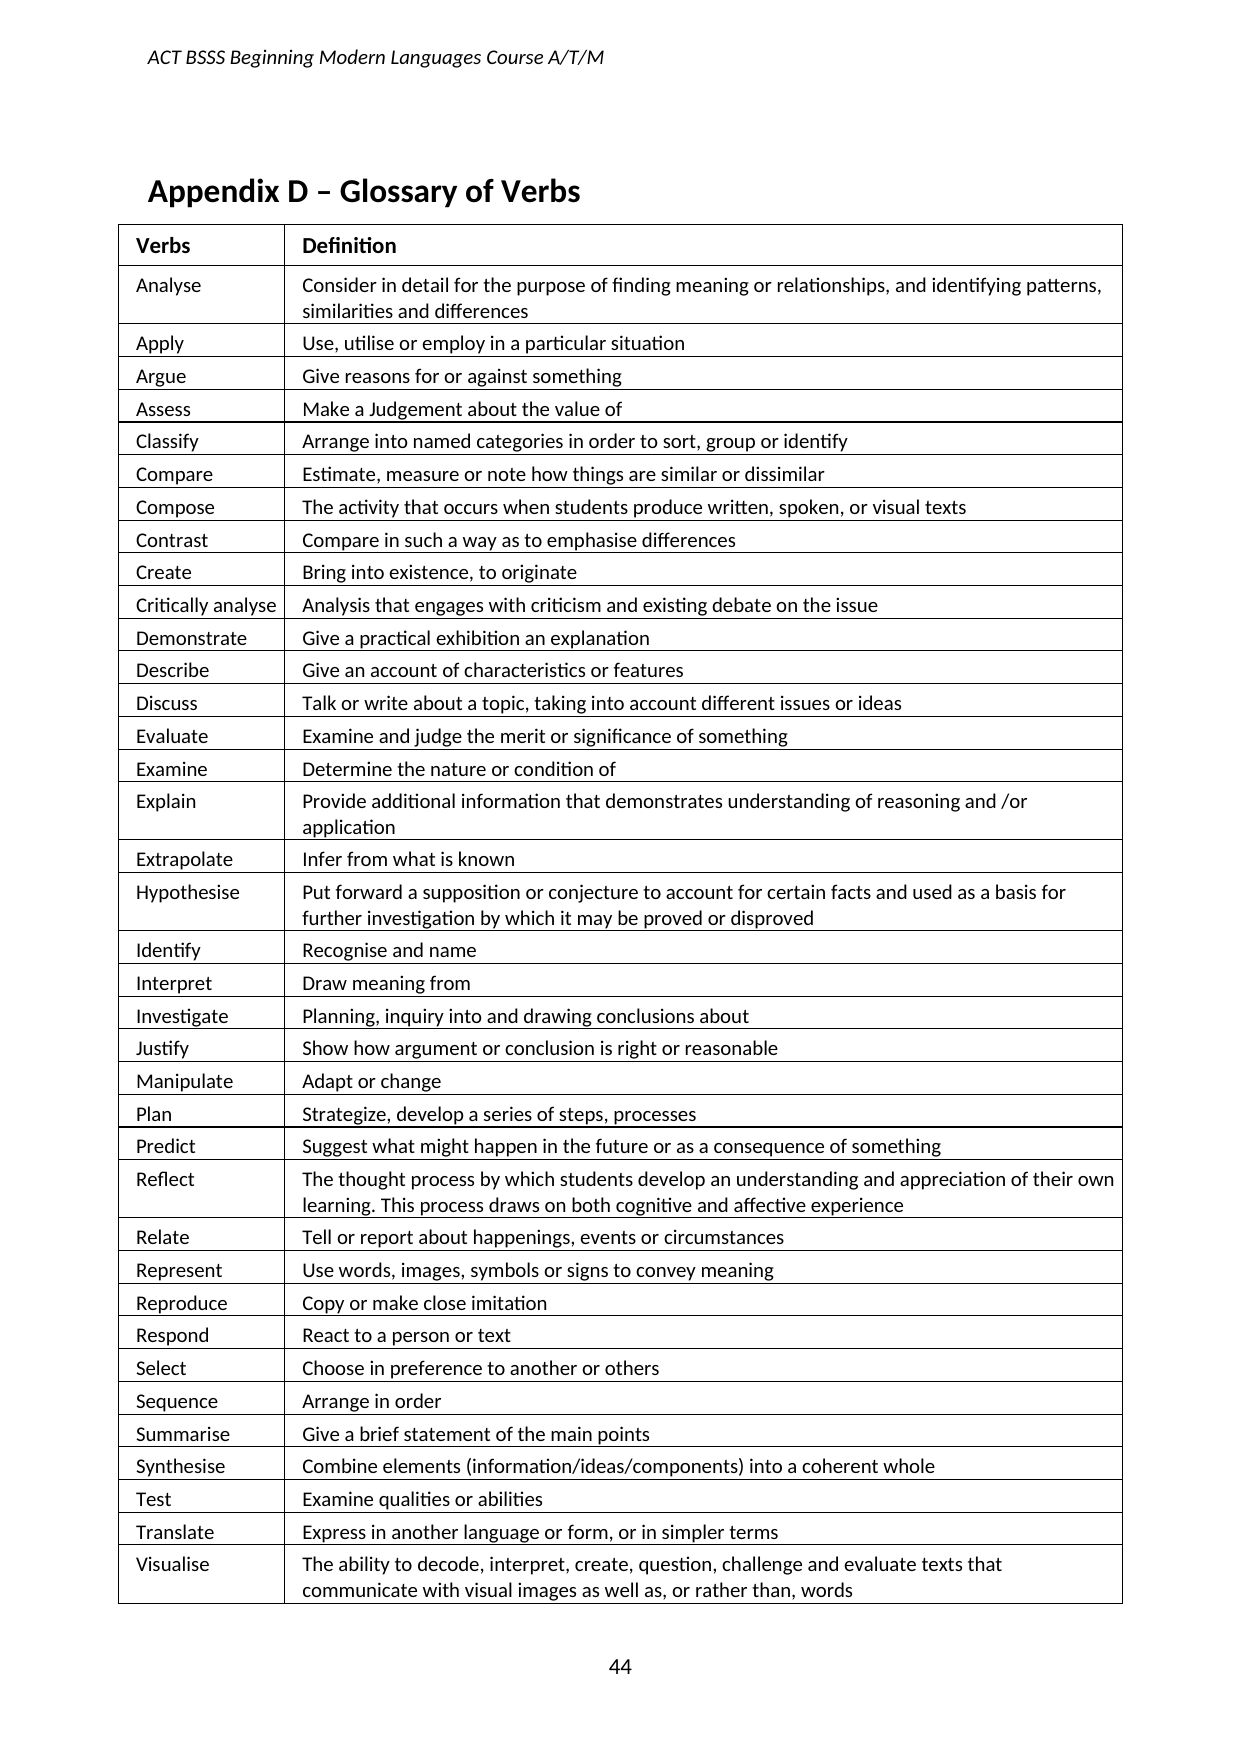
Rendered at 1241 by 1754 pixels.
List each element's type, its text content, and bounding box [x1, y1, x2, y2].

table_cell Explain [119, 782, 284, 839]
table_cell Demonstrate [119, 619, 284, 650]
table_cell Describe [119, 651, 284, 683]
table_cell Create [119, 553, 284, 585]
table_cell Estimate, measure or note how things are similar or dissimilar [285, 455, 1122, 487]
table_cell Assess [119, 390, 284, 421]
table_cell Determine the nature or condition of [285, 750, 1122, 781]
table_cell Apply [119, 324, 284, 356]
table_cell Relate [119, 1218, 284, 1250]
table_cell Bring into existence, to originate [285, 553, 1122, 585]
table_cell Extrapolate [119, 840, 284, 872]
table_cell Identify [119, 931, 284, 963]
table_cell Predict [119, 1128, 284, 1159]
table_cell Combine elements (information/ideas/components) into a coherent whole [285, 1447, 1122, 1479]
table_cell Strategize, develop a series of steps, processes [285, 1095, 1122, 1126]
table_cell Sequence [119, 1382, 284, 1413]
table_cell Adapt or change [285, 1062, 1122, 1094]
table_cell Suggest what might happen in the future or as a consequence of something [285, 1128, 1122, 1159]
subtitle Appendix D – Glossary of Verbs [148, 170, 1092, 211]
table_cell The thought process by which students develop an understanding and appreciation of their own learning. This process draws on both cognitive and affective experience [285, 1160, 1122, 1217]
table_header Verbs [119, 225, 284, 265]
table_cell Argue [119, 357, 284, 389]
table_cell Infer from what is known [285, 840, 1122, 872]
table_cell Examine and judge the merit or significance of something [285, 717, 1122, 748]
table_cell Copy or make close imitation [285, 1284, 1122, 1315]
table_cell Contrast [119, 521, 284, 552]
table_cell Discuss [119, 684, 284, 716]
table_cell Classify [119, 423, 284, 454]
table_cell Draw meaning from [285, 964, 1122, 996]
table_cell Examine [119, 750, 284, 781]
table_cell Translate [119, 1513, 284, 1544]
table_cell Critically analyse [119, 586, 284, 618]
table_cell Show how argument or conclusion is right or reasonable [285, 1029, 1122, 1061]
table_header Definition [285, 225, 1122, 265]
table_cell Respond [119, 1316, 284, 1348]
table_cell Manipulate [119, 1062, 284, 1094]
table_cell Arrange into named categories in order to sort, group or identify [285, 423, 1122, 454]
table_cell Compare [119, 455, 284, 487]
table_cell Tell or report about happenings, events or circumstances [285, 1218, 1122, 1250]
table_cell Hypothesise [119, 873, 284, 930]
table_cell Compare in such a way as to emphasise differences [285, 521, 1122, 552]
table_cell Give an account of characteristics or features [285, 651, 1122, 683]
table_cell Reproduce [119, 1284, 284, 1315]
table_cell Give a practical exhibition an explanation [285, 619, 1122, 650]
table_cell The activity that occurs when students produce written, spoken, or visual texts [285, 488, 1122, 519]
table_cell Synthesise [119, 1447, 284, 1479]
table_cell Give reasons for or against something [285, 357, 1122, 389]
table_cell Planning, inquiry into and drawing conclusions about [285, 997, 1122, 1028]
table_cell React to a person or text [285, 1316, 1122, 1348]
table_cell Reflect [119, 1160, 284, 1217]
table_cell Consider in detail for the purpose of finding meaning or relationships, and identifying patterns, similarities and differences [285, 266, 1122, 323]
table_cell Give a brief statement of the main points [285, 1415, 1122, 1446]
table_cell Talk or write about a topic, taking into account different issues or ideas [285, 684, 1122, 716]
table_cell Examine qualities or abilities [285, 1480, 1122, 1512]
table_cell Summarise [119, 1415, 284, 1446]
table_cell Compose [119, 488, 284, 519]
table_cell Arrange in order [285, 1382, 1122, 1413]
table_cell Make a Judgement about the value of [285, 390, 1122, 421]
table_cell Visualise [119, 1545, 284, 1602]
table_cell Plan [119, 1095, 284, 1126]
table_cell Select [119, 1349, 284, 1381]
table_cell Evaluate [119, 717, 284, 748]
table_cell Put forward a supposition or conjecture to account for certain facts and used as a basis for further investigation by which it may be proved or disproved [285, 873, 1122, 930]
table_cell Express in another language or form, or in simpler terms [285, 1513, 1122, 1544]
table_cell Investigate [119, 997, 284, 1028]
table_cell Analyse [119, 266, 284, 323]
table_cell Use words, images, symbols or signs to convey meaning [285, 1251, 1122, 1283]
table_cell Analysis that engages with criticism and existing debate on the issue [285, 586, 1122, 618]
table_cell Provide additional information that demonstrates understanding of reasoning and /or application [285, 782, 1122, 839]
table_cell Use, utilise or employ in a particular situation [285, 324, 1122, 356]
table_cell Interpret [119, 964, 284, 996]
table_cell The ability to decode, interpret, create, question, challenge and evaluate texts that communicate with visual images as well as, or rather than, words [285, 1545, 1122, 1602]
table_cell Recognise and name [285, 931, 1122, 963]
table_cell Justify [119, 1029, 284, 1061]
table_cell Represent [119, 1251, 284, 1283]
table_cell Choose in preference to another or others [285, 1349, 1122, 1381]
table_cell Test [119, 1480, 284, 1512]
